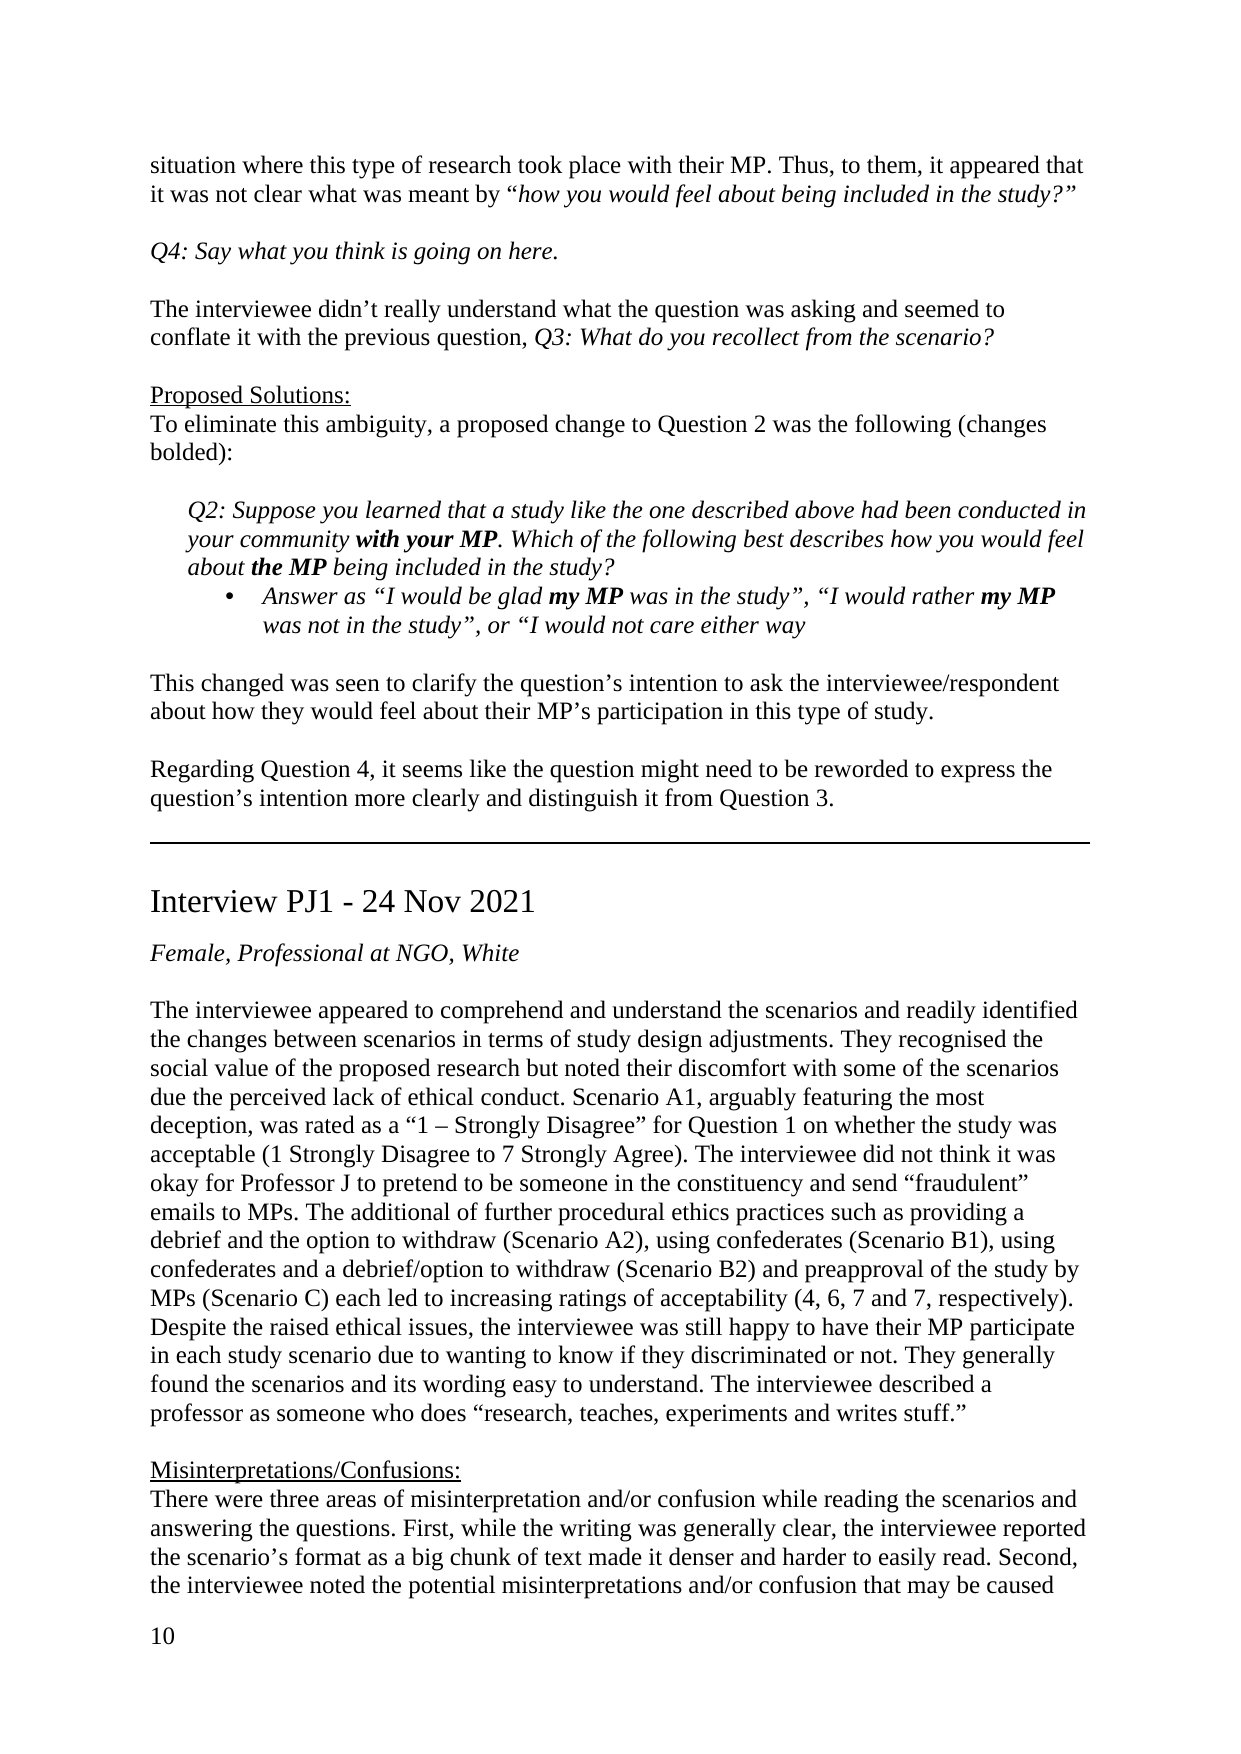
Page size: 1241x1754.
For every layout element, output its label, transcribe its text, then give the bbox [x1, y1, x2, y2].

text The interviewee appeared to comprehend and understand the scenarios and readily identified the changes between scenarios in terms of study design adjustments. They recognised the social value of the proposed research but noted their discomfort with some of the scenarios due the perceived lack of ethical conduct. Scenario A1, arguably featuring the most deception, was rated as a “1 – Strongly Disagree” for Question 1 on whether the study was acceptable (1 Strongly Disagree to 7 Strongly Agree). The interviewee did not think it was okay for Professor J to pretend to be someone in the constituency and send “fraudulent” emails to MPs. The additional of further procedural ethics practices such as providing a debrief and the option to withdraw (Scenario A2), using confederates (Scenario B1), using confederates and a debrief/option to withdraw (Scenario B2) and preapproval of the study by MPs (Scenario C) each led to increasing ratings of acceptability (4, 6, 7 and 7, respectively). Despite the raised ethical issues, the interviewee was still happy to have their MP participate in each study scenario due to wanting to know if they discriminated or not. They generally found the scenarios and its wording easy to understand. The interviewee described a professor as someone who does “research, teaches, experiments and writes stuff.” [150, 995, 1090, 1427]
text This changed was seen to clarify the question’s intention to ask the interviewee/respondent about how they would feel about their MP’s participation in this type of study. [150, 668, 1090, 725]
text Q2: Suppose you learned that a study like the one described above had been conducted in your community with your MP. Which of the following best describes how you would feel about the MP being included in the study? [187, 495, 1090, 581]
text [150, 1484, 1090, 1599]
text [150, 150, 1090, 207]
text The interviewee didn’t really understand what the question was asking and seemed to conflate it with the previous question, Q3: What do you recollect from the scenario? [150, 294, 1090, 351]
text To eliminate this ambiguity, a proposed change to Question 2 was the following (changes bolded): [150, 409, 1090, 466]
text Misinterpretations/Confusions: [150, 1455, 1090, 1484]
text Regarding Question 4, it seems like the question might need to be reworded to express the question’s intention more clearly and distinguish it from Question 3. [150, 754, 1090, 811]
text Q4: Say what you think is going on here. [150, 236, 1090, 265]
subtitle Interview PJ1 - 24 Nov 2021 [150, 881, 1090, 919]
list Answer as “I would be glad my MP was in the study”, “I would rather my MP was not in the study”, or “I would not care either way [225, 581, 1090, 639]
text Female, Professional at NGO, White [150, 938, 1090, 967]
text Proposed Solutions: [150, 380, 1090, 409]
